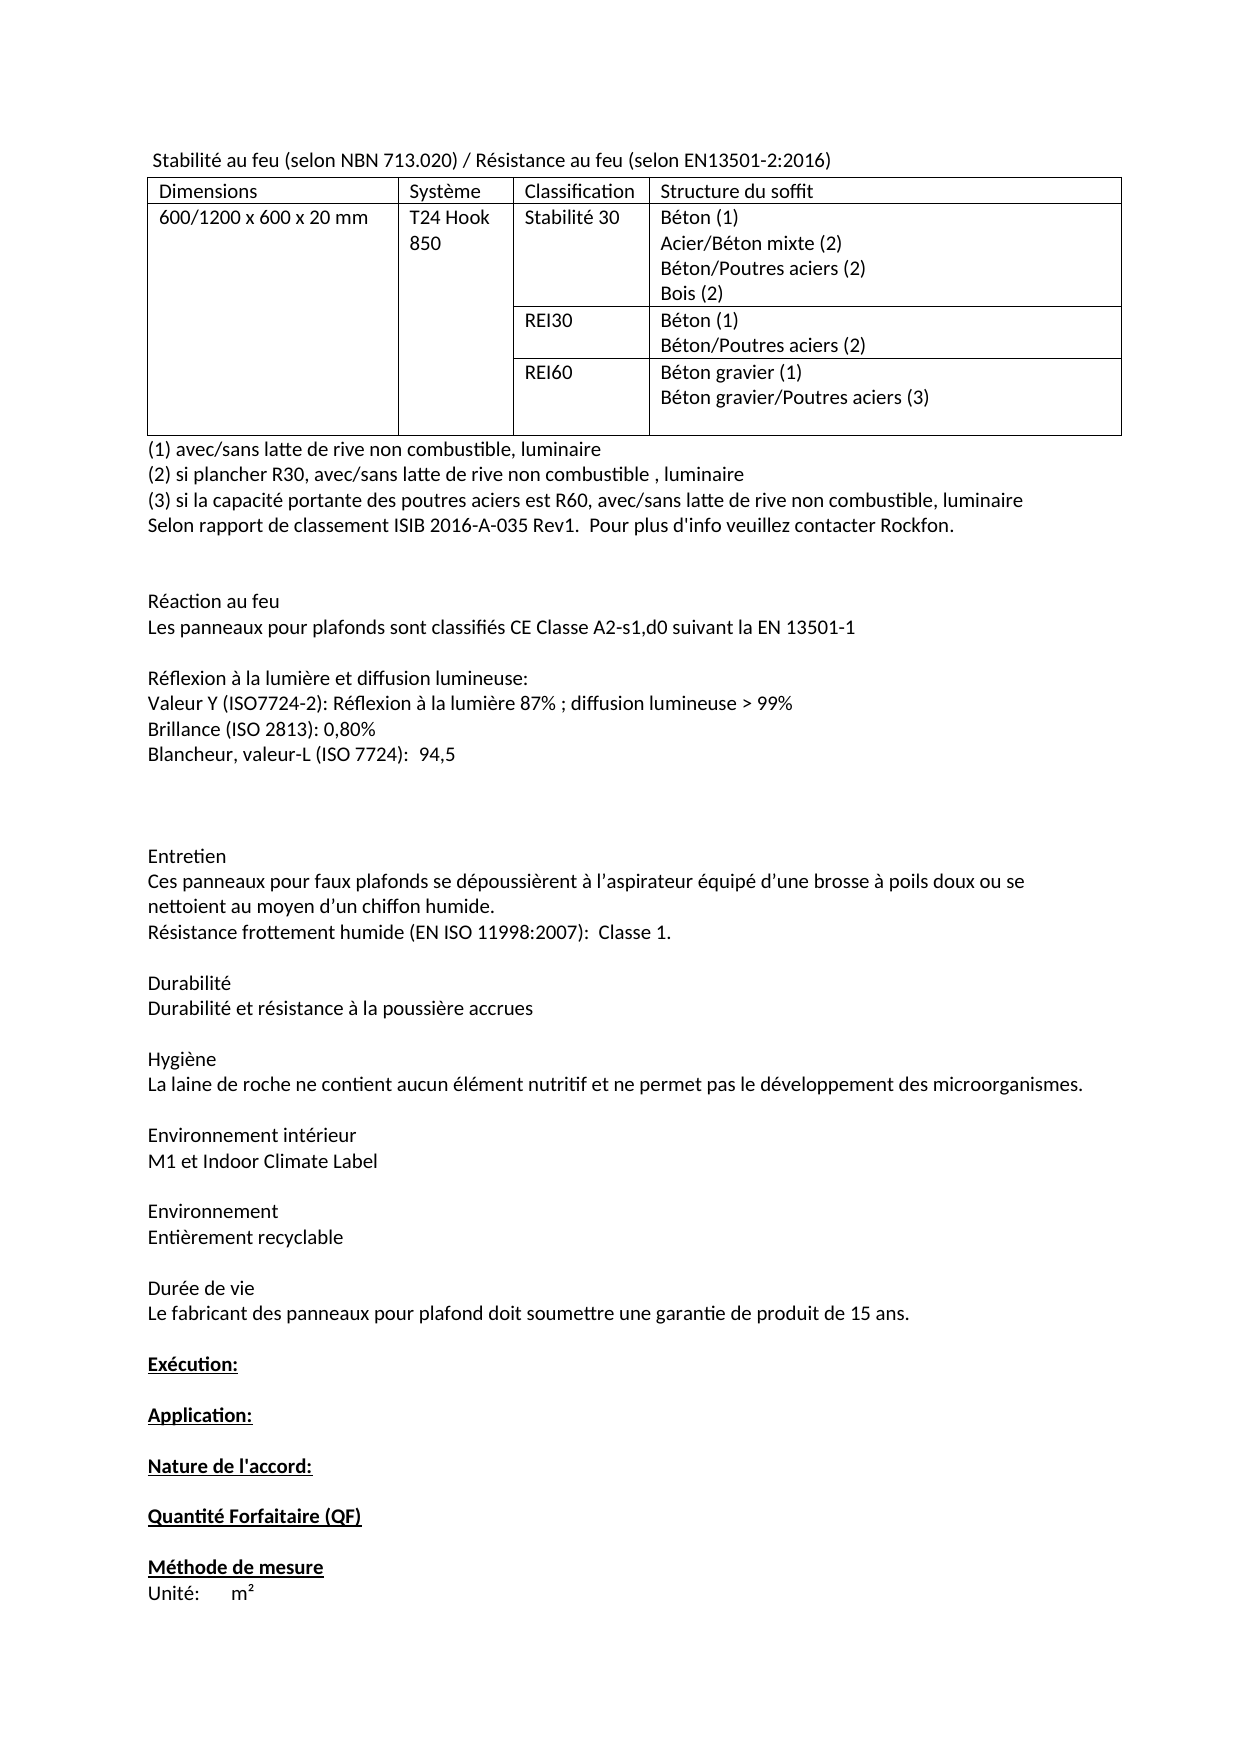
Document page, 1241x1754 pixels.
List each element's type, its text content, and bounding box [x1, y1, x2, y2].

table_cell Béton (1) Béton/Poutres aciers (2) [650, 307, 1121, 358]
text Entretien [148, 843, 1093, 868]
text Hygiène [148, 1046, 1093, 1072]
table_cell Système [399, 178, 513, 203]
text Environnement intérieur [148, 1122, 1093, 1148]
text Réflexion à la lumière et diffusion lumineuse: [148, 665, 1093, 690]
text Nature de l'accord: [148, 1453, 1093, 1478]
table_header Stabilité au feu (selon NBN 713.020) / Résistance au feu (selon EN13501-2:2016) [148, 148, 1122, 177]
text (2) si plancher R30, avec/sans latte de rive non combustible , luminaire [148, 462, 1093, 487]
text Exécution: [148, 1351, 1093, 1377]
table_cell Béton gravier (1) Béton gravier/Poutres aciers (3) [650, 359, 1121, 435]
text Les panneaux pour plafonds sont classifiés CE Classe A2-s1,d0 suivant la EN 13501-1 [148, 614, 1093, 639]
text Unité: m² [148, 1580, 1093, 1605]
text Environnement [148, 1199, 1093, 1224]
table_cell Stabilité 30 [514, 204, 649, 306]
text Entièrement recyclable [148, 1224, 1093, 1249]
table_cell Dimensions [148, 178, 398, 203]
text Quantité Forfaitaire (QF) [148, 1504, 1093, 1529]
text (1) avec/sans latte de rive non combustible, luminaire [148, 436, 1093, 462]
text Résistance frottement humide (EN ISO 11998:2007): Classe 1. [148, 919, 1093, 944]
text (3) si la capacité portante des poutres aciers est R60, avec/sans latte de rive non combustible, luminaire [148, 487, 1093, 512]
table_cell Structure du soffit [650, 178, 1121, 203]
text Durée de vie [148, 1275, 1093, 1300]
table_cell REI60 [514, 359, 649, 435]
text Durabilité [148, 970, 1093, 995]
text Selon rapport de classement ISIB 2016-A-035 Rev1. Pour plus d'info veuillez contacter Rockfon. [148, 512, 1093, 538]
text Réaction au feu [148, 589, 1093, 614]
text Ces panneaux pour faux plafonds se dépoussièrent à l’aspirateur équipé d’une brosse à poils doux ou se nettoient au moyen d’un chiffon humide. [148, 868, 1093, 919]
table_cell T24 Hook 850 [399, 204, 513, 435]
text Valeur Y (ISO7724-2): Réflexion à la lumière 87% ; diffusion lumineuse > 99% [148, 690, 1093, 716]
text Application: [148, 1402, 1093, 1427]
table_cell Béton (1) Acier/Béton mixte (2) Béton/Poutres aciers (2) Bois (2) [650, 204, 1121, 306]
text Le fabricant des panneaux pour plafond doit soumettre une garantie de produit de 15 ans. [148, 1300, 1093, 1326]
table_cell REI30 [514, 307, 649, 358]
text Blancheur, valeur-L (ISO 7724): 94,5 [148, 741, 1093, 767]
table_cell 600/1200 x 600 x 20 mm [148, 204, 398, 435]
text Durabilité et résistance à la poussière accrues [148, 995, 1093, 1021]
text Brillance (ISO 2813): 0,80% [148, 716, 1093, 741]
table_cell Classification [514, 178, 649, 203]
text Méthode de mesure [148, 1554, 1093, 1580]
text M1 et Indoor Climate Label [148, 1148, 1093, 1173]
text La laine de roche ne contient aucun élément nutritif et ne permet pas le développement des microorganismes. [148, 1072, 1093, 1097]
